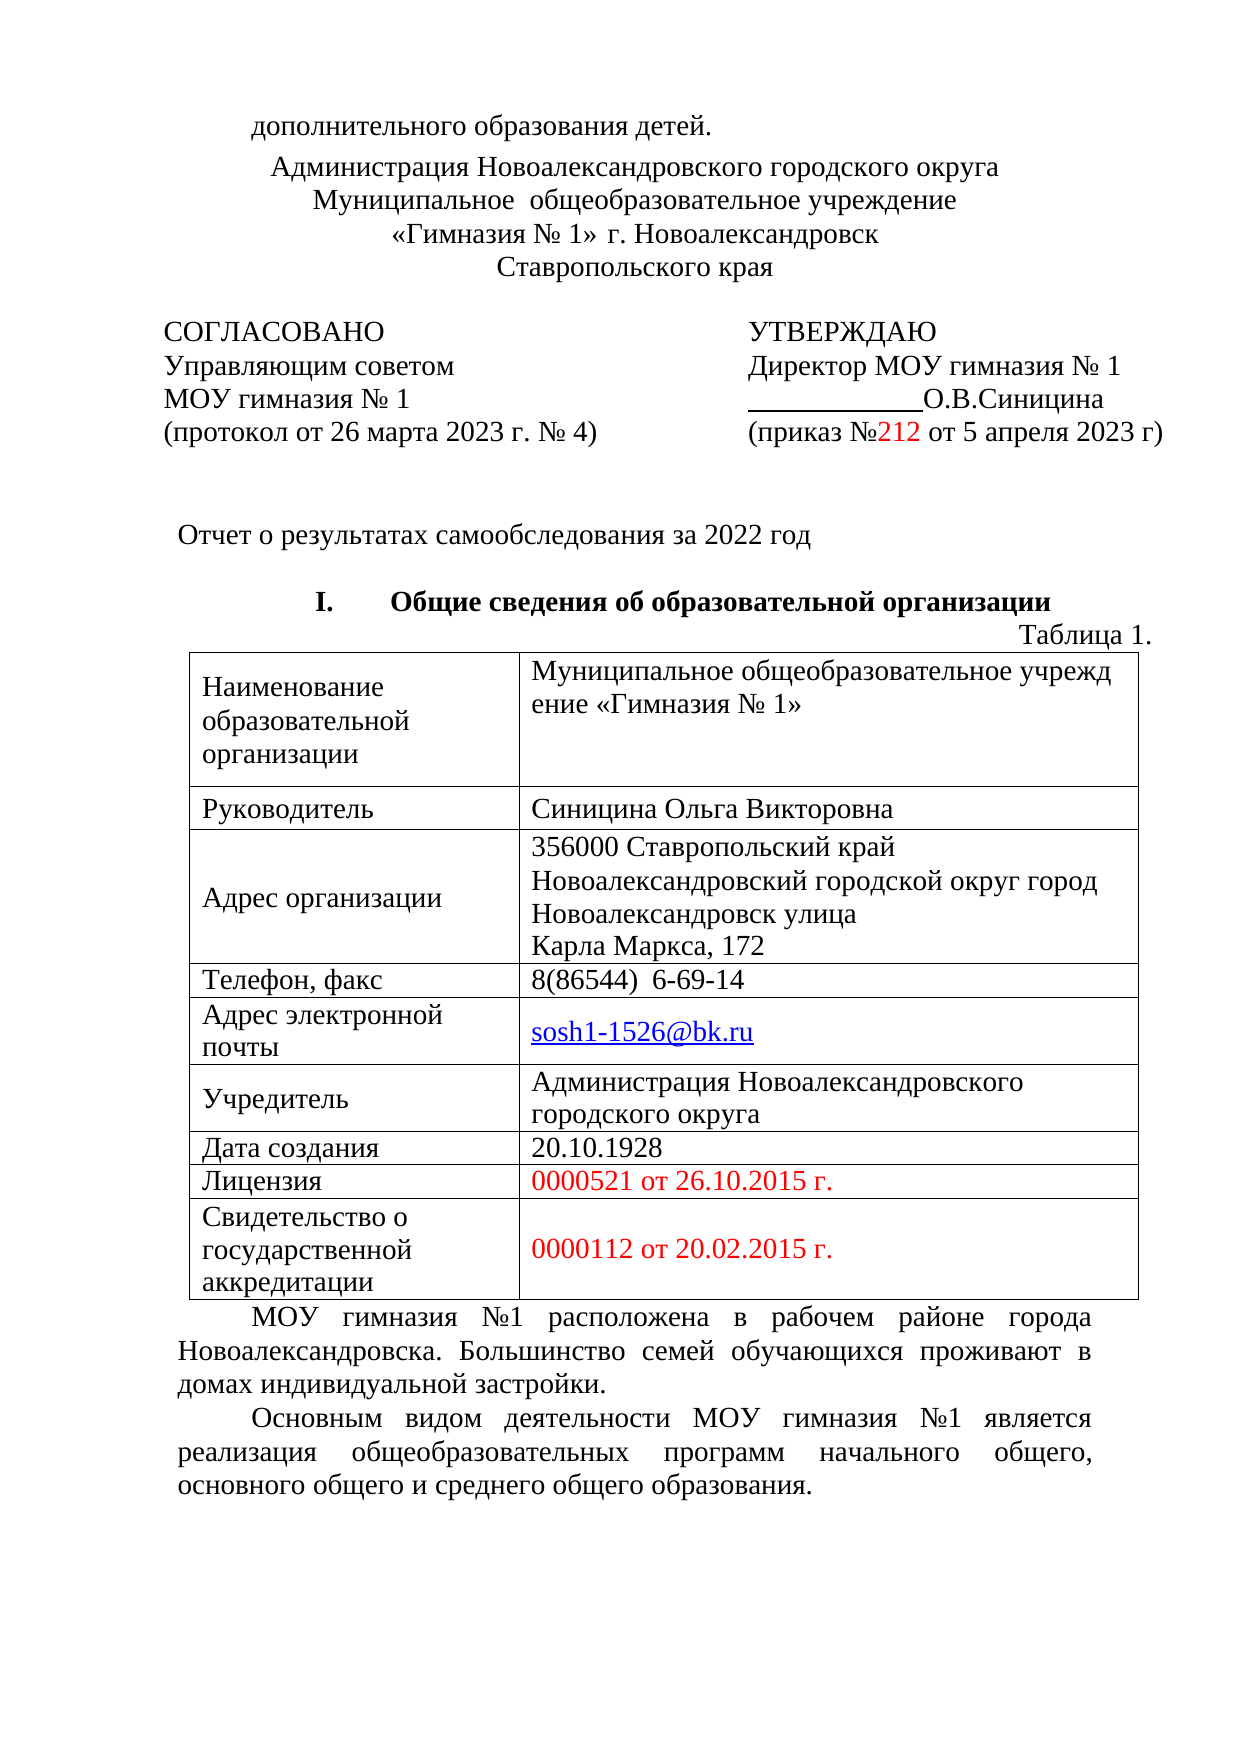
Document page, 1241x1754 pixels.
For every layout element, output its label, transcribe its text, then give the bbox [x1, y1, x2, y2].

text МОУ гимназия №1 расположена в рабочем районе города Новоалександровска. Большинство семей обучающихся проживают в домах индивидуальной застройки. [177, 1299, 1092, 1400]
table_cell 20.10.1928 [520, 1132, 1138, 1164]
text Ставропольского края [227, 249, 1043, 283]
table_cell (приказ №212 от 5 апреля 2023 г) [673, 417, 1184, 450]
table_cell Синицина Ольга Викторовна [520, 787, 1138, 829]
table_cell Руководитель [190, 787, 519, 829]
table_cell Дата создания [190, 1132, 519, 1164]
subtitle Общие сведения об образовательной организации [315, 584, 1181, 618]
table_cell 356000 Ставропольский край Новоалександровский городской округ город Новоалександровск улица Карла Маркса, 172 [520, 830, 1138, 963]
table_cell Директор МОУ гимназия № 1 [673, 350, 1184, 384]
table_cell Администрация Новоалександровского городского округа [520, 1065, 1138, 1131]
table_cell Учредитель [190, 1065, 519, 1131]
table_cell Лицензия [190, 1165, 519, 1198]
table_cell О.В.Синицина [673, 384, 1184, 417]
text «Гимназия № 1» г. Новоалександровск [380, 216, 890, 249]
text дополнительного образования детей. [177, 108, 1092, 142]
table_cell sosh1-1526@bk.ru [520, 998, 1138, 1064]
table_header УТВЕРЖДАЮ [673, 317, 1184, 350]
table_header Наименование образовательной организации [190, 653, 519, 786]
text Администрация Новоалександровского городского округа Муниципальное общеобразовательное учреждение [227, 149, 1042, 216]
table_cell Адрес организации [190, 830, 519, 963]
table_header СОГЛАСОВАНО [143, 317, 673, 350]
table_header Муниципальное общеобразовательное учрежд ение «Гимназия № 1» [520, 653, 1138, 786]
table_cell 8(86544) 6-69-14 [520, 964, 1138, 997]
table_cell (протокол от 26 марта 2023 г. № 4) [143, 417, 673, 450]
table_cell Управляющим советом [143, 350, 673, 384]
text Основным видом деятельности МОУ гимназия №1 является реализация общеобразовательных программ начального общего, основного общего и среднего общего образования. [177, 1400, 1093, 1501]
text Таблица 1. [1018, 618, 1181, 651]
text Отчет о результатах самообследования за 2022 год [177, 517, 1181, 551]
table_cell МОУ гимназия № 1 [143, 384, 673, 417]
table_cell 0000521 от 26.10.2015 г. [520, 1165, 1138, 1198]
table_cell Адрес электронной почты [190, 998, 519, 1064]
table_cell 0000112 от 20.02.2015 г. [520, 1199, 1138, 1298]
table_cell Свидетельство о государственной аккредитации [190, 1199, 519, 1298]
table_cell Телефон, факс [190, 964, 519, 997]
